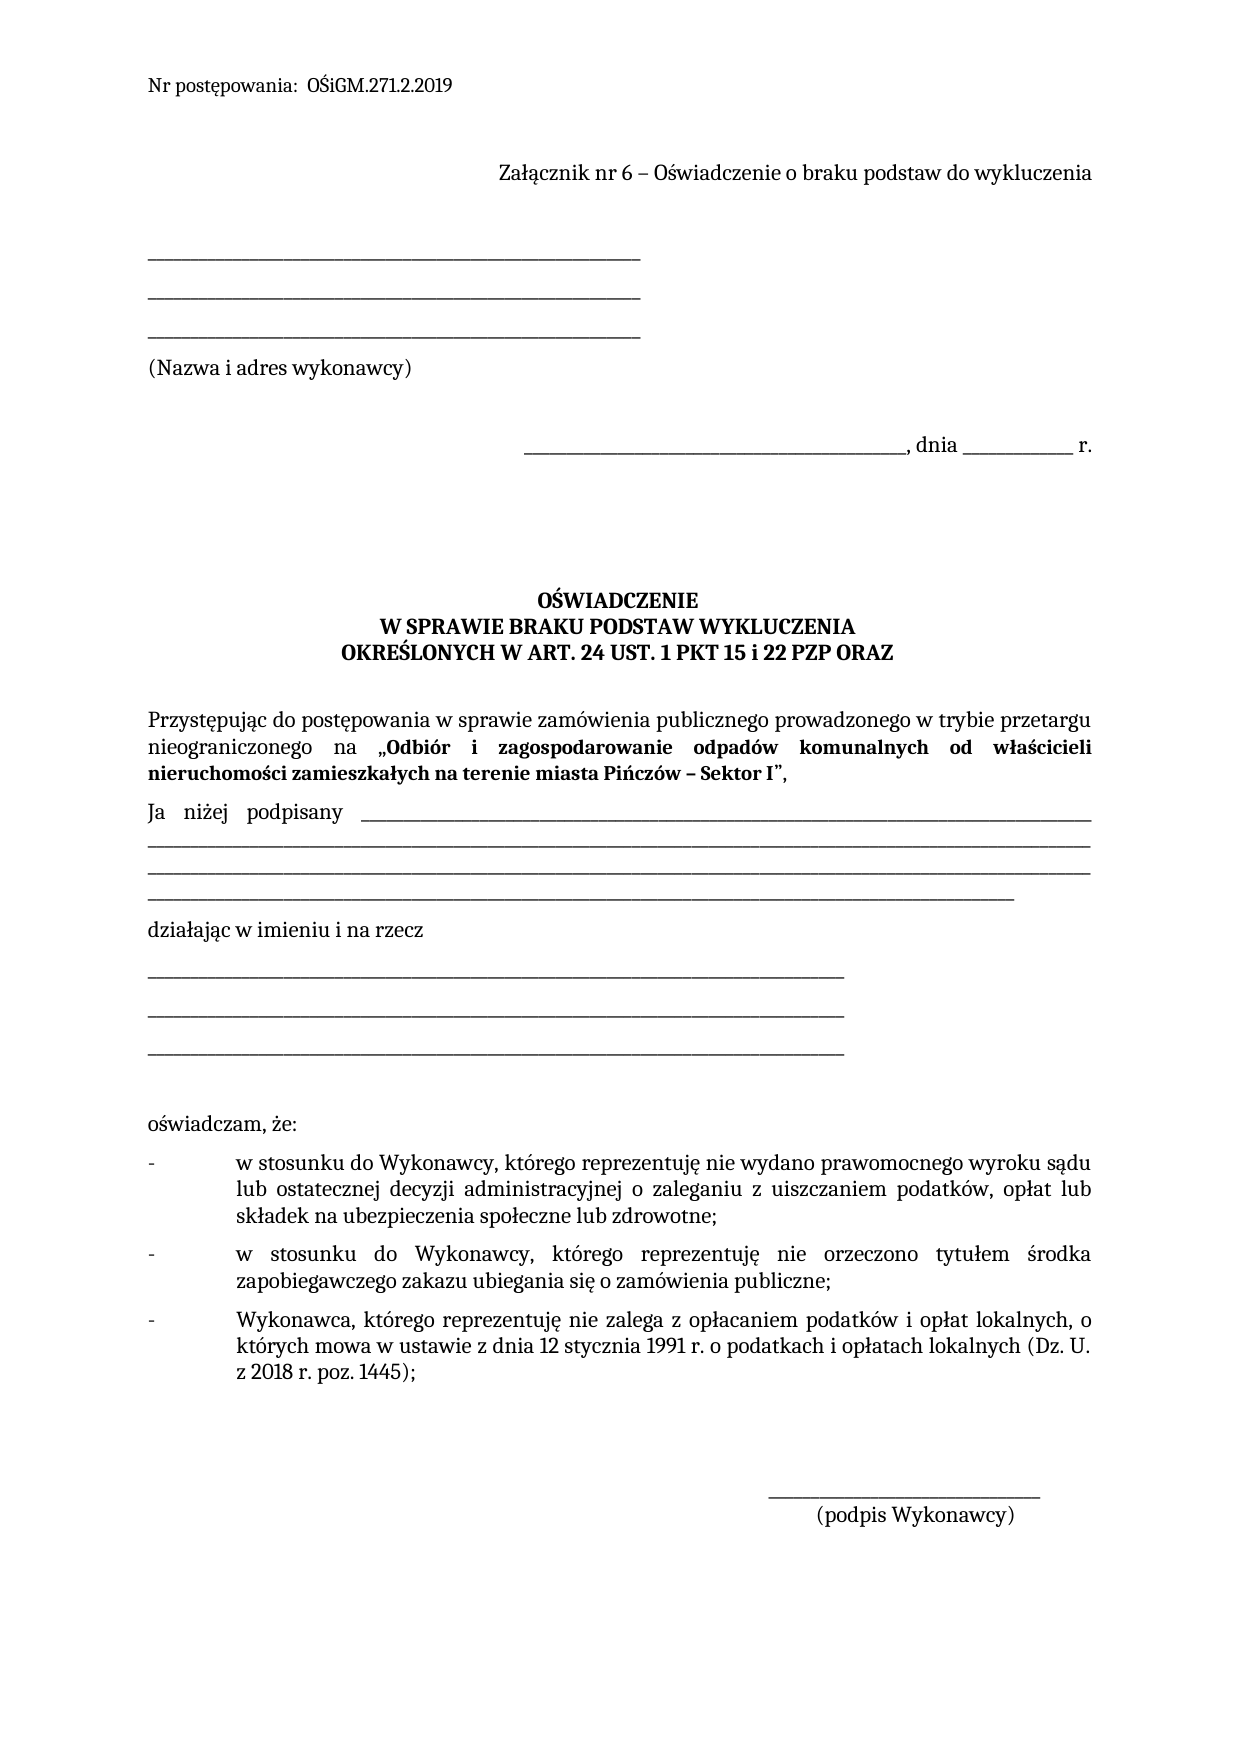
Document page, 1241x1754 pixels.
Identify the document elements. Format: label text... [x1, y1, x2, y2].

text __________________________________________________________ [148, 277, 1093, 303]
text __________________________________________________________ [148, 238, 1093, 264]
text OŚWIADCZENIE W SPRAWIE BRAKU PODSTAW WYKLUCZENIA OKREŚLONYCH W ART. 24 UST. 1 PKT 15 i 22 PZP ORAZ [148, 587, 1093, 694]
text oświadczam, że: [148, 1111, 1093, 1137]
text _____________________________________________, dnia _____________ r. [148, 432, 1093, 458]
text Ja niżej podpisany ______________________________________________________________________________________ ____________________________________________________________________________________________________________________________________________________________________________________________________________________________________________________________________________________________________________________________________ [148, 799, 1093, 904]
text __________________________________________________________________________________ [148, 1033, 1093, 1059]
text - w stosunku do Wykonawcy, którego reprezentuję nie orzeczono tytułem środka zapobiegawczego zakazu ubiegania się o zamówienia publiczne; [148, 1241, 1093, 1294]
text __________________________________________________________________________________ [148, 994, 1093, 1021]
text - Wykonawca, którego reprezentuję nie zalega z opłacaniem podatków i opłat lokalnych, o których mowa w ustawie z dnia 12 stycznia 1991 r. o podatkach i opłatach lokalnych (Dz. U. z 2018 r. poz. 1445); [148, 1306, 1093, 1386]
text __________________________________________________________________________________ [148, 955, 1093, 982]
text (Nazwa i adres wykonawcy) [148, 354, 1093, 381]
text Przystępując do postępowania w sprawie zamówienia publicznego prowadzonego w trybie przetargu nieograniczonego na „Odbiór i zagospodarowanie odpadów komunalnych od właścicieli nieruchomości zamieszkałych na terenie miasta Pińczów – Sektor I”, [148, 707, 1093, 786]
text __________________________________________________________ [148, 316, 1093, 342]
text działając w imieniu i na rzecz [148, 917, 1093, 943]
text - w stosunku do Wykonawcy, którego reprezentuję nie wydano prawomocnego wyroku sądu lub ostatecznej decyzji administracyjnej o zaleganiu z uiszczaniem podatków, opłat lub składek na ubezpieczenia społeczne lub zdrowotne; [148, 1150, 1093, 1229]
text ________________________________ (podpis Wykonawcy) [738, 1476, 1093, 1528]
text Załącznik nr 6 – Oświadczenie o braku podstaw do wykluczenia [148, 160, 1093, 186]
